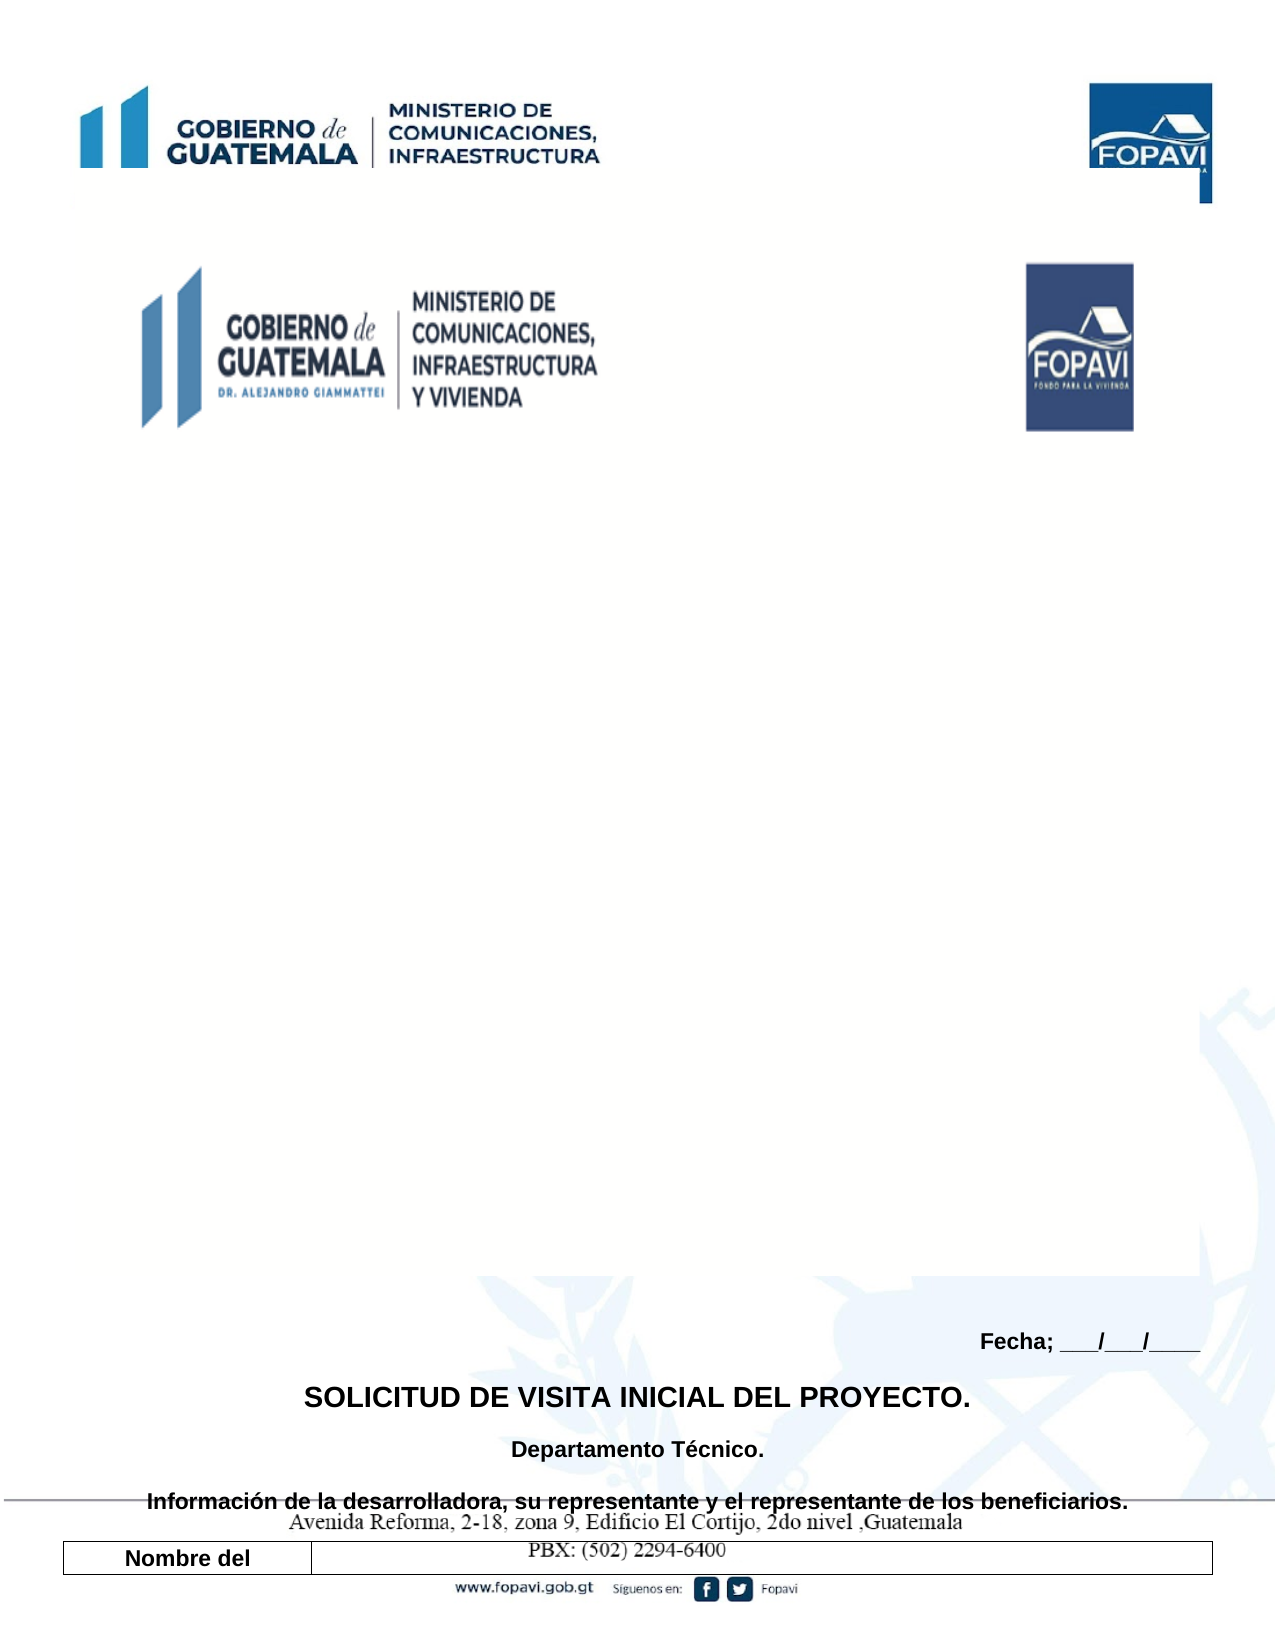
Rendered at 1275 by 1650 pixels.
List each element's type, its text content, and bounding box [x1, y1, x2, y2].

text Fecha; ___/___/____ [75, 1328, 1200, 1354]
text Departamento Técnico. [75, 1436, 1200, 1462]
text Información de la desarrolladora, su representante y el representante de los beneficiarios. [75, 1488, 1200, 1514]
table_header [312, 1542, 1212, 1574]
table_header Nombre del representante de la desarrolladora [64, 1542, 311, 1574]
text SOLICITUD DE VISITA INICIAL DEL PROYECTO. [75, 1380, 1200, 1414]
picture [3, 0, 1275, 1650]
